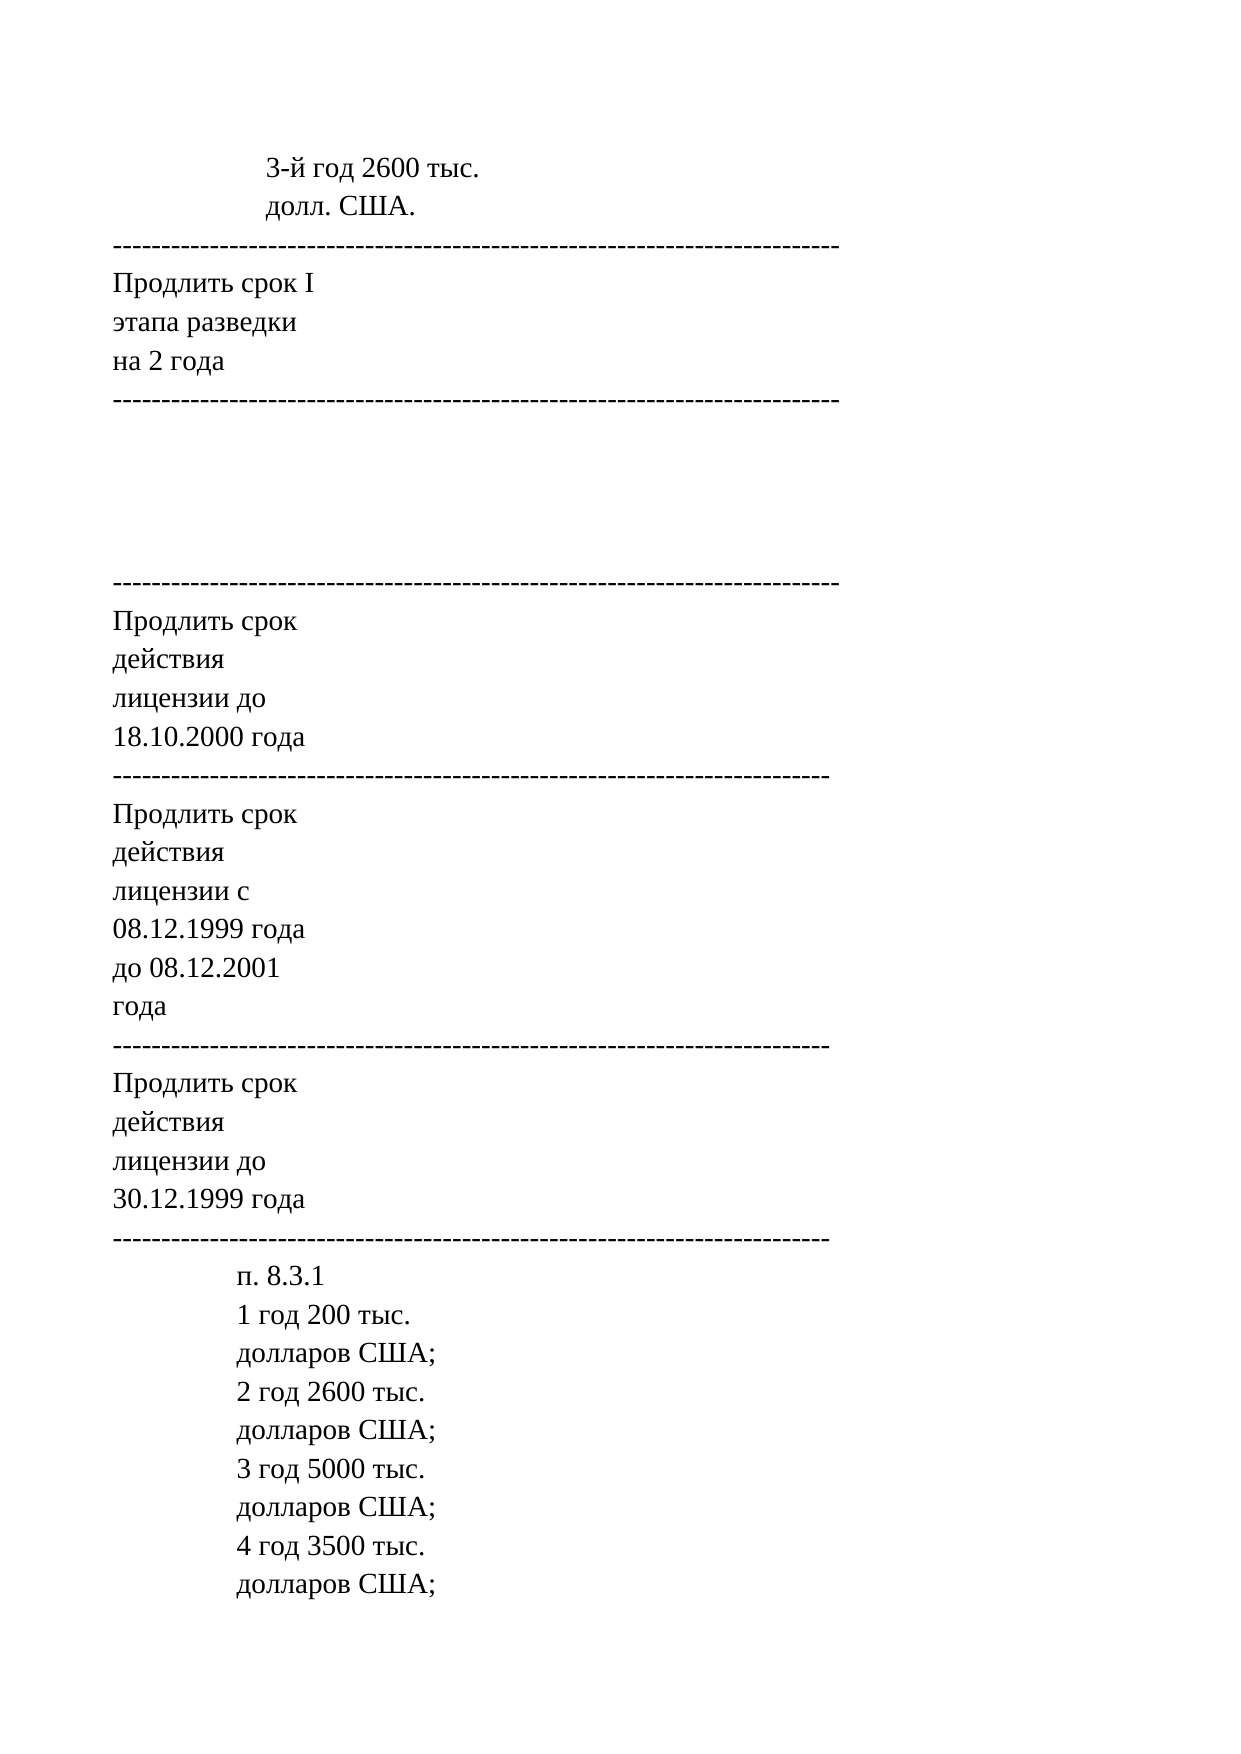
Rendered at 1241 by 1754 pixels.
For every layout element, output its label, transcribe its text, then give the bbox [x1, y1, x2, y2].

text этапа разведки [112, 304, 1128, 338]
text 3-й год 2600 тыс. [112, 150, 1128, 183]
text --------------------------------------------------------------------------- [112, 564, 1128, 598]
text долларов США; [112, 1335, 1128, 1369]
text -------------------------------------------------------------------------- [112, 1220, 1128, 1253]
text лицензии до [112, 1143, 1128, 1176]
text 30.12.1999 года [112, 1181, 1128, 1215]
text лицензии с [112, 873, 1128, 906]
text долл. США. [112, 188, 1128, 222]
text 3 год 5000 тыс. [112, 1451, 1128, 1484]
text -------------------------------------------------------------------------- [112, 1027, 1128, 1061]
text 2 год 2600 тыс. [112, 1374, 1128, 1407]
text года [112, 988, 1128, 1022]
text Продлить срок I [112, 266, 1128, 299]
text Продлить срок [112, 1066, 1128, 1099]
text действия [112, 642, 1128, 675]
text Продлить срок [112, 603, 1128, 637]
text действия [112, 834, 1128, 868]
text до 08.12.2001 [112, 950, 1128, 983]
text 1 год 200 тыс. [112, 1297, 1128, 1330]
text 18.10.2000 года [112, 719, 1128, 752]
text долларов США; [112, 1567, 1128, 1600]
text долларов США; [112, 1412, 1128, 1446]
text -------------------------------------------------------------------------- [112, 757, 1128, 791]
text п. 8.3.1 [112, 1258, 1128, 1292]
text 4 год 3500 тыс. [112, 1528, 1128, 1562]
text 08.12.1999 года [112, 911, 1128, 945]
text долларов США; [112, 1489, 1128, 1523]
text лицензии до [112, 680, 1128, 714]
text --------------------------------------------------------------------------- [112, 227, 1128, 261]
text --------------------------------------------------------------------------- [112, 381, 1128, 415]
text Продлить срок [112, 796, 1128, 829]
text действия [112, 1104, 1128, 1138]
text на 2 года [112, 343, 1128, 376]
